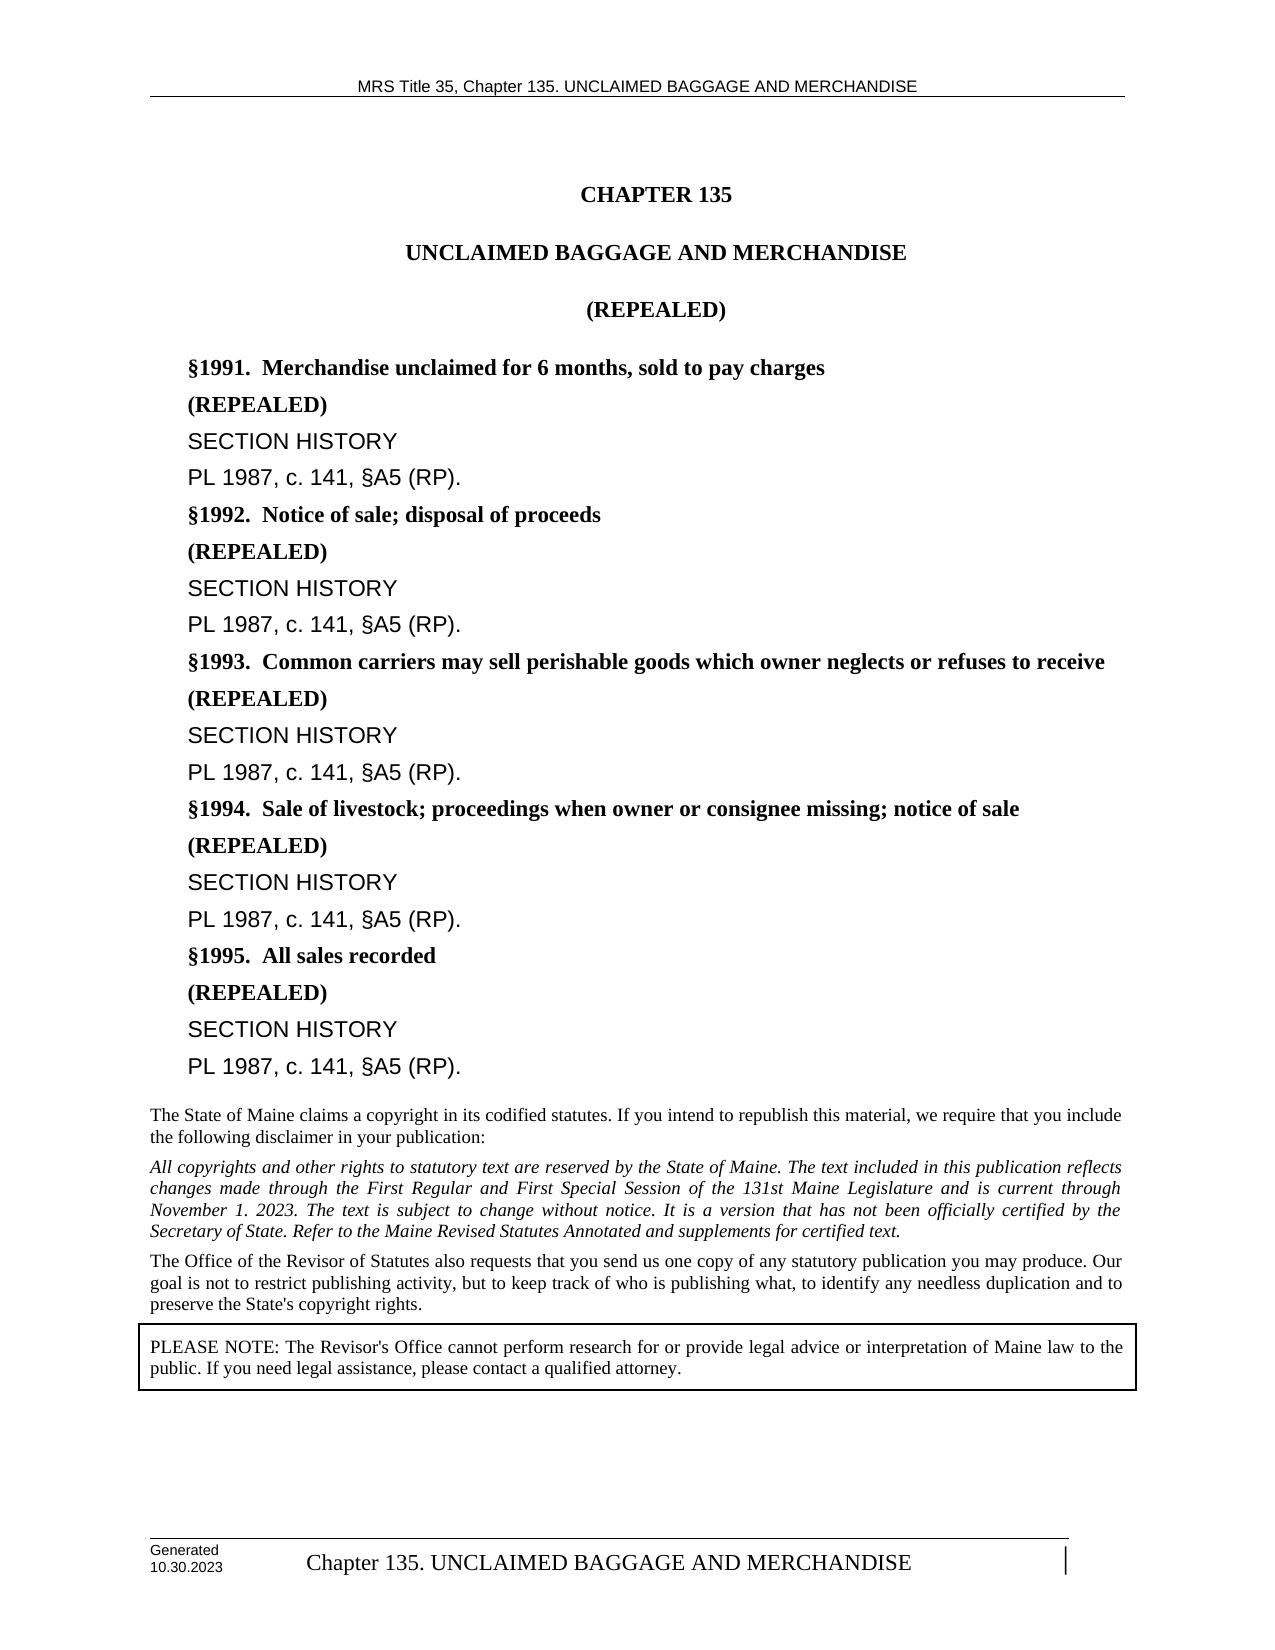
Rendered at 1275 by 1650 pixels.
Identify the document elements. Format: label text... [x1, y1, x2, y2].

text (REPEALED) [187, 538, 1125, 564]
text All copyrights and other rights to statutory text are reserved by the State of Maine. The text included in this publication reflects changes made through the First Regular and First Special Session of the 131st Maine Legislature and is current through November 1. 2023 . The text is subject to change without notice. It is a version that has not been officially certified by the Secretary of State. Refer to the Maine Revised Statutes Annotated and supplements for certified text. [150, 1156, 1125, 1242]
text PLEASE NOTE: The Revisor's Office cannot perform research for or provide legal advice or interpretation of Maine law to the public. If you need legal assistance, please contact a qualified attorney. [140, 1325, 1135, 1389]
text (REPEALED) [187, 391, 1125, 417]
text The Office of the Revisor of Statutes also requests that you send us one copy of any statutory publication you may produce. Our goal is not to restrict publishing activity, but to keep track of who is publishing what, to identify any needless duplication and to preserve the State's copyright rights. [150, 1250, 1125, 1315]
text SECTION HISTORY [187, 1016, 1125, 1042]
text UNCLAIMED BAGGAGE AND MERCHANDISE [187, 239, 1125, 265]
text §1992. Notice of sale; disposal of proceeds [187, 501, 1125, 527]
text (REPEALED) [187, 979, 1125, 1006]
text PL 1987, c. 141, §A5 (RP). [187, 464, 1125, 491]
text PL 1987, c. 141, §A5 (RP). [187, 758, 1125, 785]
text SECTION HISTORY [187, 722, 1125, 748]
text (REPEALED) [187, 685, 1125, 711]
text The State of Maine claims a copyright in its codified statutes. If you intend to republish this material, we require that you include the following disclaimer in your publication: [150, 1104, 1125, 1147]
text §1995. All sales recorded [187, 942, 1125, 969]
text SECTION HISTORY [187, 575, 1125, 601]
text SECTION HISTORY [187, 869, 1125, 895]
text (REPEALED) [187, 296, 1125, 323]
text §1994. Sale of livestock; proceedings when owner or consignee missing; notice of sale [187, 795, 1125, 822]
text §1991. Merchandise unclaimed for 6 months, sold to pay charges [187, 354, 1125, 380]
text PL 1987, c. 141, §A5 (RP). [187, 906, 1125, 932]
text PL 1987, c. 141, §A5 (RP). [187, 1053, 1125, 1079]
text (REPEALED) [187, 832, 1125, 858]
text CHAPTER 135 [187, 181, 1125, 208]
text PL 1987, c. 141, §A5 (RP). [187, 611, 1125, 638]
text SECTION HISTORY [187, 428, 1125, 454]
text §1993. Common carriers may sell perishable goods which owner neglects or refuses to receive [187, 648, 1125, 674]
